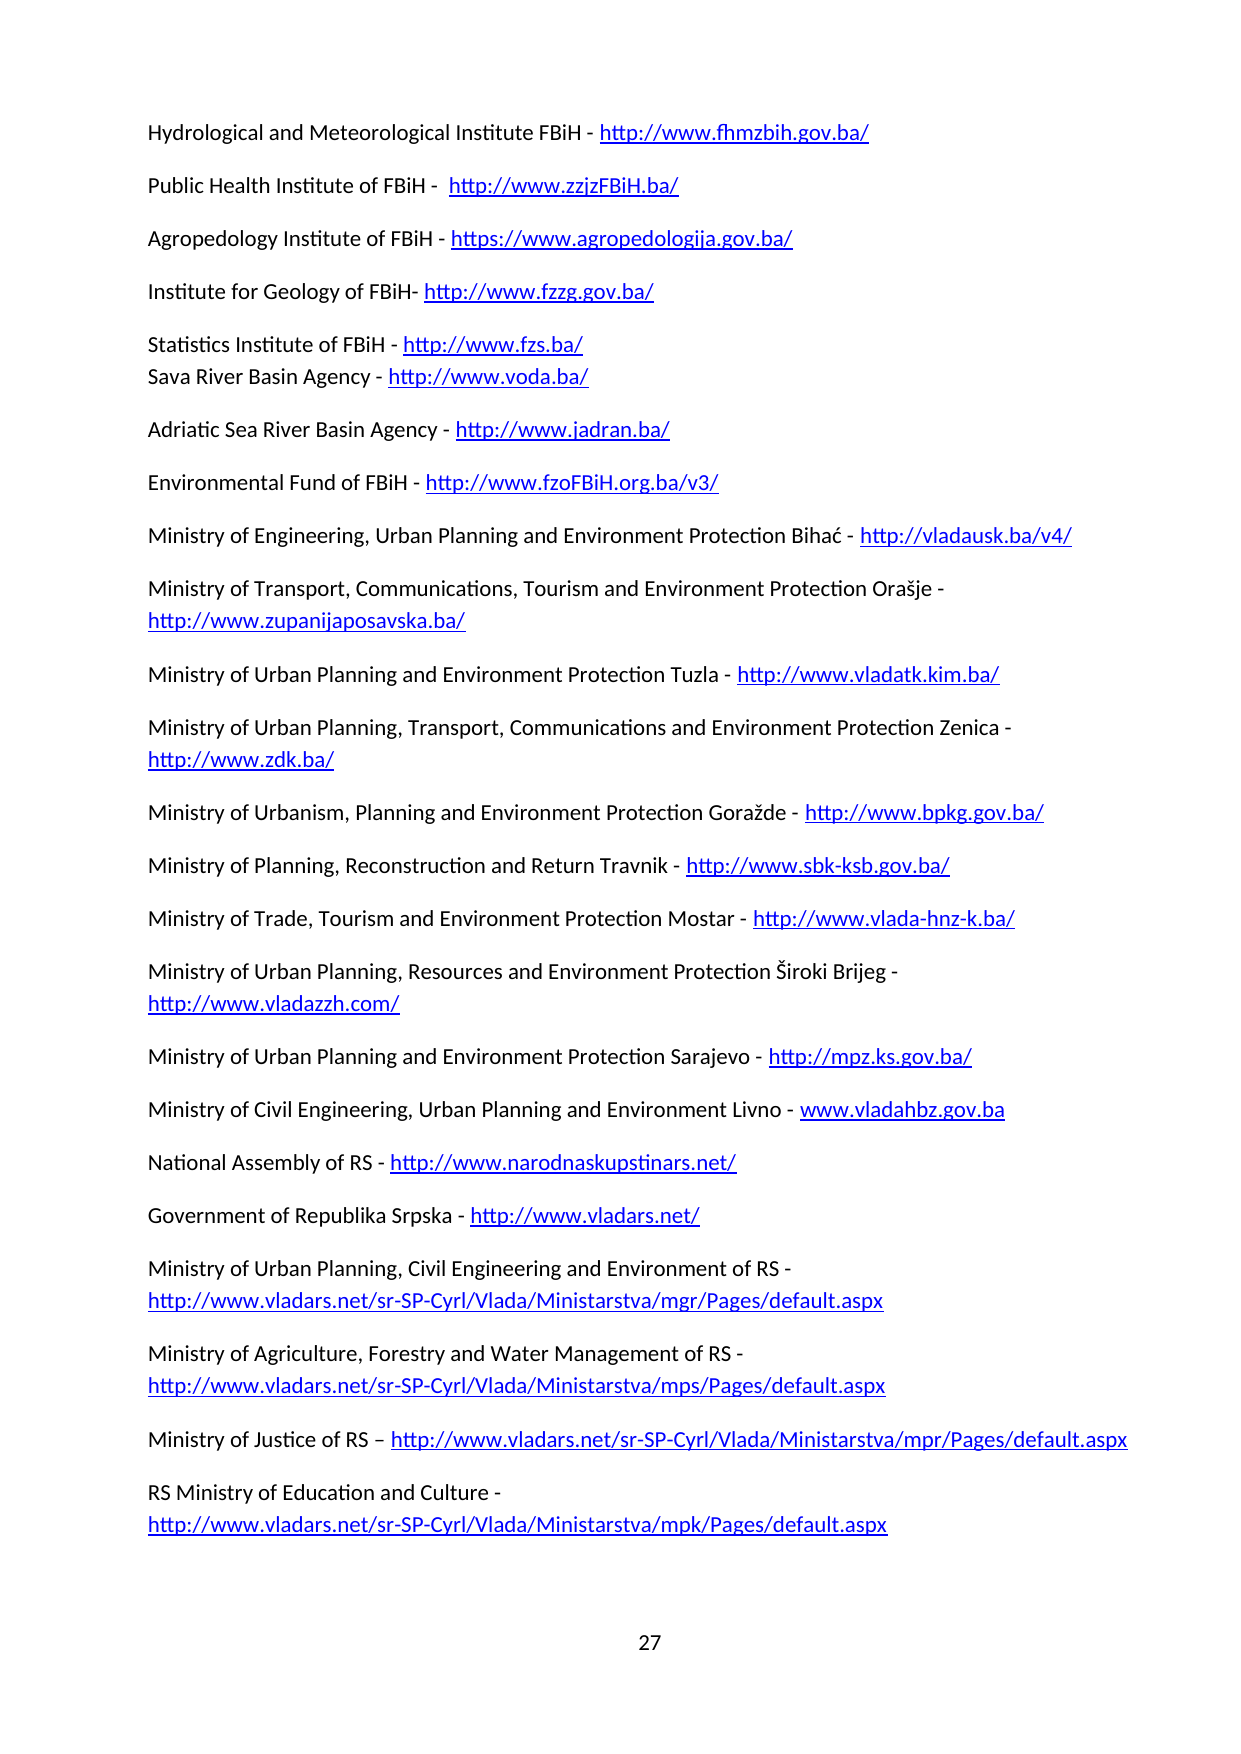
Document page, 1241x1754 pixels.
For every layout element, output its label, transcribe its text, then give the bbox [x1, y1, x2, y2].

text Adriatic Sea River Basin Agency - http://www.jadran.ba/ [148, 415, 1152, 443]
text Ministry of Agriculture, Forestry and Water Management of RS - http://www.vladars.net/sr-SP-Cyrl/Vlada/Ministarstva/mps/Pages/default.aspx [148, 1339, 1152, 1400]
text Ministry of Planning, Reconstruction and Return Travnik - http://www.sbk-ksb.gov.ba/ [148, 851, 1152, 879]
text Ministry of Urban Planning, Resources and Environment Protection Široki Brijeg - http://www.vladazzh.com/ [148, 957, 1152, 1017]
text Ministry of Engineering, Urban Planning and Environment Protection Bihać - http://vladausk.ba/v4/ [148, 521, 1152, 549]
text Statistics Institute of FBiH - http://www.fzs.ba/ Sava River Basin Agency - http://www.voda.ba/ [148, 330, 1152, 390]
text Public Health Institute of FBiH - http://www.zzjzFBiH.ba/ [148, 171, 1152, 199]
text Ministry of Urban Planning and Environment Protection Sarajevo - http://mpz.ks.gov.ba/ [148, 1042, 1152, 1070]
text Ministry of Urban Planning and Environment Protection Tuzla - http://www.vladatk.kim.ba/ [148, 660, 1152, 688]
text Hydrological and Meteorological Institute FBiH - http://www.fhmzbih.gov.ba/ [148, 118, 1152, 146]
text RS Ministry of Education and Culture - http://www.vladars.net/sr-SP-Cyrl/Vlada/Ministarstva/mpk/Pages/default.aspx [148, 1478, 1152, 1538]
text Ministry of Trade, Tourism and Environment Protection Mostar - http://www.vlada-hnz-k.ba/ [148, 904, 1152, 932]
text Ministry of Urban Planning, Civil Engineering and Environment of RS - http://www.vladars.net/sr-SP-Cyrl/Vlada/Ministarstva/mgr/Pages/default.aspx [148, 1254, 1152, 1314]
text National Assembly of RS - http://www.narodnaskupstinars.net/ [148, 1148, 1152, 1176]
text Agropedology Institute of FBiH - https://www.agropedologija.gov.ba/ [148, 224, 1152, 252]
text Ministry of Justice of RS – http://www.vladars.net/sr-SP-Cyrl/Vlada/Ministarstva/mpr/Pages/default.aspx [148, 1425, 1152, 1453]
text Ministry of Civil Engineering, Urban Planning and Environment Livno - www.vladahbz.gov.ba [148, 1095, 1152, 1123]
text Ministry of Transport, Communications, Tourism and Environment Protection Orašje - http://www.zupanijaposavska.ba/ [148, 574, 1152, 635]
text Ministry of Urban Planning, Transport, Communications and Environment Protection Zenica - http://www.zdk.ba/ [148, 713, 1152, 773]
text Ministry of Urbanism, Planning and Environment Protection Goražde - http://www.bpkg.gov.ba/ [148, 798, 1152, 826]
text Environmental Fund of FBiH - http://www.fzoFBiH.org.ba/v3/ [148, 468, 1152, 496]
text Government of Republika Srpska - http://www.vladars.net/ [148, 1201, 1152, 1229]
text Institute for Geology of FBiH- http://www.fzzg.gov.ba/ [148, 277, 1152, 305]
